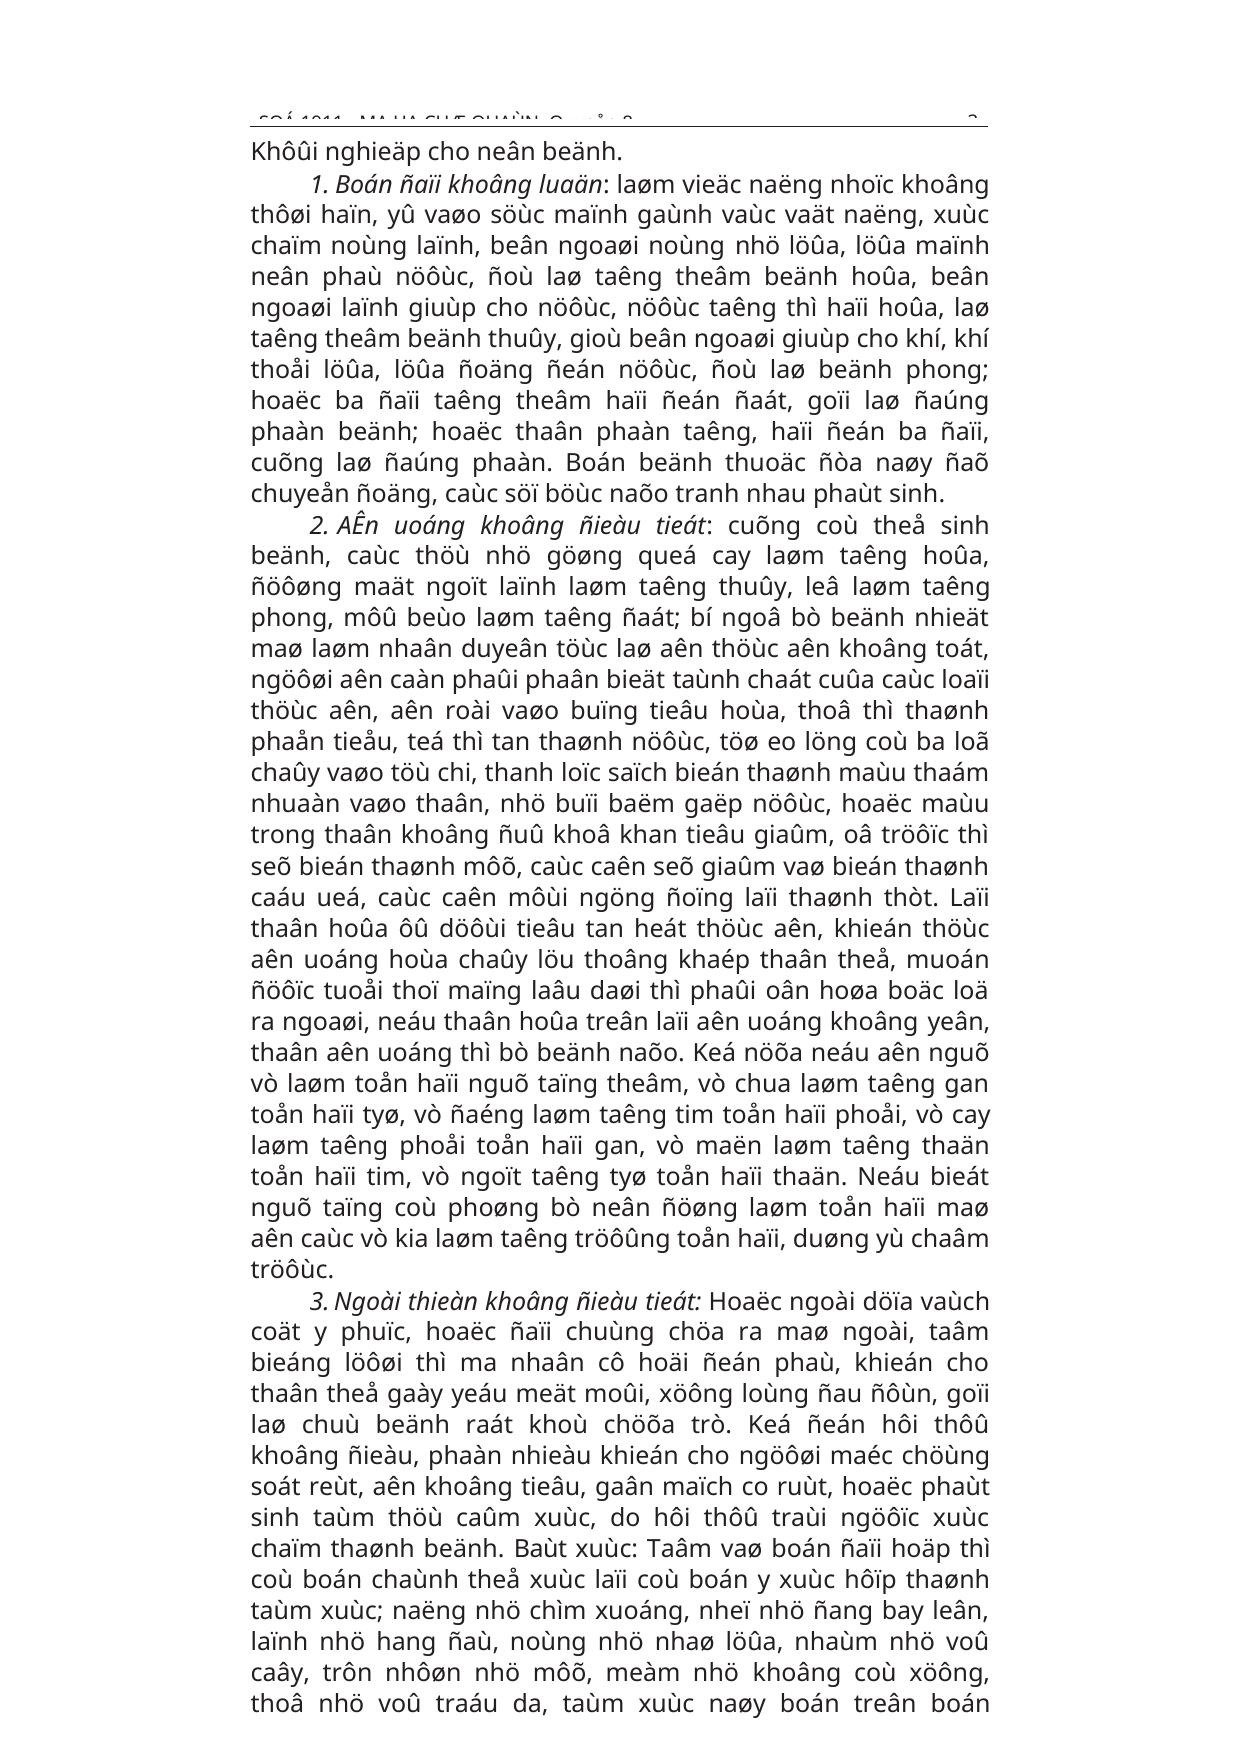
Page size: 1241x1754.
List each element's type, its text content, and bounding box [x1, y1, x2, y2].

text Khôûi nghieäp cho neân beänh. [250, 134, 1092, 167]
list AÊn uoáng khoâng ñieàu tieát: cuõng coù theå sinh beänh, caùc thöù nhö göøng queá cay laøm taêng hoûa, ñöôøng maät ngoït laïnh laøm taêng thuûy, leâ laøm taêng phong, môû beùo laøm taêng ñaát; bí ngoâ bò beänh nhieät maø laøm nhaân duyeân töùc laø aên thöùc aên khoâng toát, ngöôøi aên caàn phaûi phaân bieät taùnh chaát cuûa caùc loaïi thöùc aên, aên roài vaøo buïng tieâu hoùa, thoâ thì thaønh phaån tieåu, teá thì tan thaønh nöôùc, töø eo löng coù ba loã chaûy vaøo töù chi, thanh loïc saïch bieán thaønh maùu thaám nhuaàn vaøo thaân, nhö buïi baëm gaëp nöôùc, hoaëc maùu trong thaân khoâng ñuû khoâ khan tieâu giaûm, oâ tröôïc thì seõ bieán thaønh môõ, caùc caên seõ giaûm vaø bieán thaønh caáu ueá, caùc caên môùi ngöng ñoïng laïi thaønh thòt. Laïi thaân hoûa ôû döôùi tieâu tan heát thöùc aên, khieán thöùc aên uoáng hoùa chaûy löu thoâng khaép thaân theå, muoán ñöôïc tuoåi thoï maïng laâu daøi thì phaûi oân hoøa boäc loä ra ngoaøi, neáu thaân hoûa treân laïi aên uoáng khoâng yeân, thaân aên uoáng thì bò beänh naõo. Keá nöõa neáu aên nguõ vò laøm toån haïi nguõ taïng theâm, vò chua laøm taêng gan toån haïi tyø, vò ñaéng laøm taêng tim toån haïi phoåi, vò cay laøm taêng phoåi toån haïi gan, vò maën laøm taêng thaän toån haïi tim, vò ngoït taêng tyø toån haïi thaän. Neáu bieát nguõ taïng coù phoøng bò neân ñöøng laøm toån haïi maø aên caùc vò kia laøm taêng tröôûng toån haïi, duøng yù chaâm tröôùc. [250, 510, 990, 1286]
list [250, 1286, 990, 1720]
list Boán ñaïi khoâng luaän: laøm vieäc naëng nhoïc khoâng thôøi haïn, yû vaøo söùc maïnh gaùnh vaùc vaät naëng, xuùc chaïm noùng laïnh, beân ngoaøi noùng nhö löûa, löûa maïnh neân phaù nöôùc, ñoù laø taêng theâm beänh hoûa, beân ngoaøi laïnh giuùp cho nöôùc, nöôùc taêng thì haïi hoûa, laø taêng theâm beänh thuûy, gioù beân ngoaøi giuùp cho khí, khí thoåi löûa, löûa ñoäng ñeán nöôùc, ñoù laø beänh phong; hoaëc ba ñaïi taêng theâm haïi ñeán ñaát, goïi laø ñaúng phaàn beänh; hoaëc thaân phaàn taêng, haïi ñeán ba ñaïi, cuõng laø ñaúng phaàn. Boán beänh thuoäc ñòa naøy ñaõ chuyeån ñoäng, caùc söï böùc naõo tranh nhau phaùt sinh. [250, 168, 990, 510]
